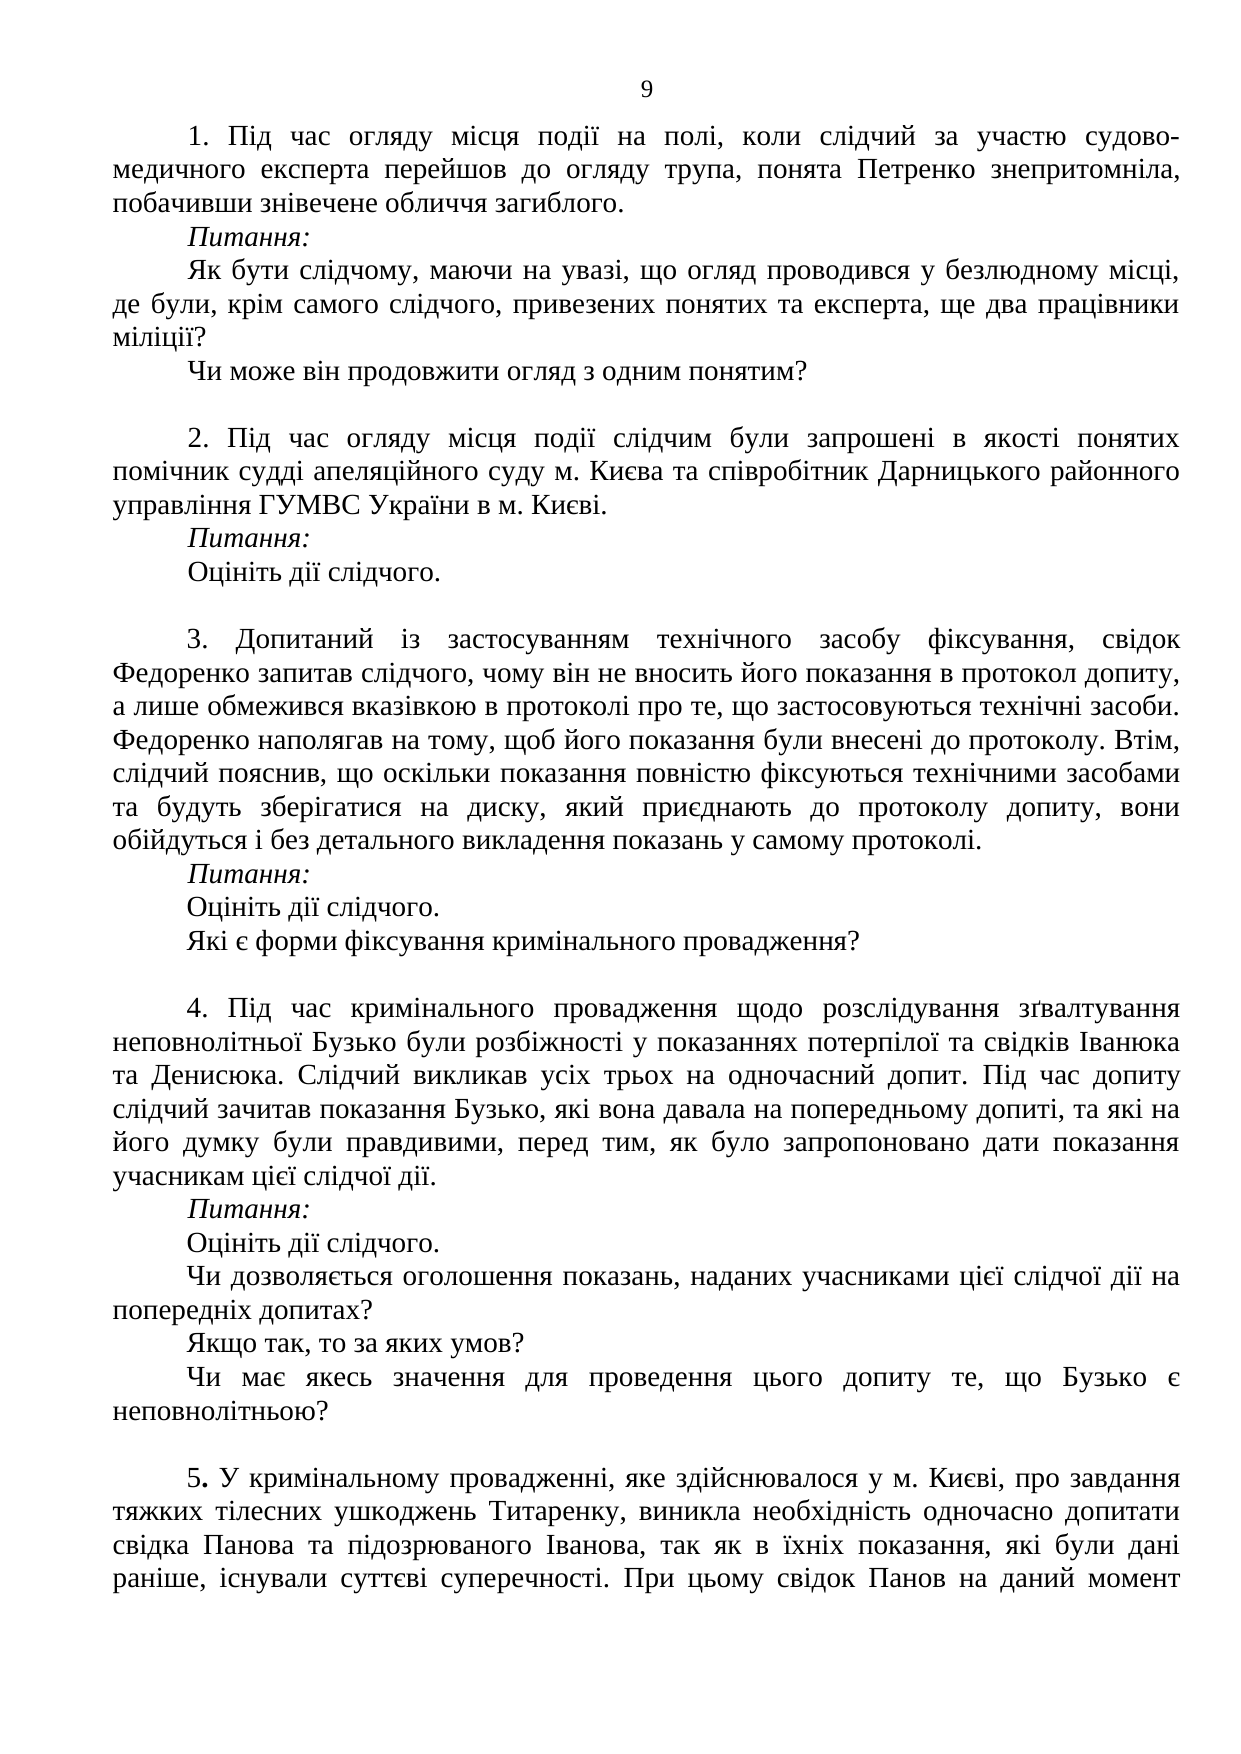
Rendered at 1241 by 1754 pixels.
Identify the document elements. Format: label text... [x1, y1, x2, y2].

text Питання: [112, 856, 1181, 889]
text 4. Під час кримінального провадження щодо розслідування зґвалтування неповнолітньої Бузько були розбіжності у показаннях потерпілої та свідків Іванюка та Денисюка. Слідчий викликав усіх трьох на одночасний допит. Під час допиту слідчий зачитав показання Бузько, які вона давала на попередньому допиті, та які на його думку були правдивими, перед тим, як було запропоновано дати показання учасникам цієї слідчої дії. [112, 990, 1181, 1191]
text Питання: [112, 1191, 1181, 1225]
text Оцініть дії слідчого. [112, 554, 1181, 588]
text 1. Під час огляду місця події на полі, коли слідчий за участю судово-медичного експерта перейшов до огляду трупа, понята Петренко знепритомніла, побачивши знівечене обличчя загиблого. [112, 118, 1181, 219]
text Питання: [112, 521, 1181, 554]
text Оцініть дії слідчого. [112, 1225, 1181, 1258]
text Якщо так, то за яких умов? [112, 1326, 1181, 1359]
text 3. Допитаний із застосуванням технічного засобу фіксування, свідок Федоренко запитав слідчого, чому він не вносить його показання в протокол допиту, а лише обмежився вказівкою в протоколі про те, що застосовуються технічні засоби. Федоренко наполягав на тому, щоб його показання були внесені до протоколу. Втім, слідчий пояснив, що оскільки показання повністю фіксуються технічними засобами та будуть зберігатися на диску, який приєднають до протоколу допиту, вони обійдуться і без детального викладення показань у самому протоколі. [112, 621, 1181, 856]
text Які є форми фіксування кримінального провадження? [112, 923, 1181, 957]
text 2. Під час огляду місця події слідчим були запрошені в якості понятих помічник судді апеляційного суду м. Києва та співробітник Дарницького районного управління ГУМВС України в м. Києві. [112, 420, 1181, 521]
text Чи дозволяється оголошення показань, наданих учасниками цієї слідчої дії на попередніх допитах? [112, 1258, 1181, 1326]
text Чи має якесь значення для проведення цього допиту те, що Бузько є неповнолітньою? [112, 1359, 1181, 1426]
text Як бути слідчому, маючи на увазі, що огляд проводився у безлюдному місці, де були, крім самого слідчого, привезених понятих та експерта, ще два працівники міліції? [112, 252, 1181, 353]
text Питання: [112, 219, 1181, 252]
text Чи може він продовжити огляд з одним понятим? [112, 353, 1181, 386]
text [112, 1460, 1181, 1594]
text Оцініть дії слідчого. [112, 889, 1181, 923]
